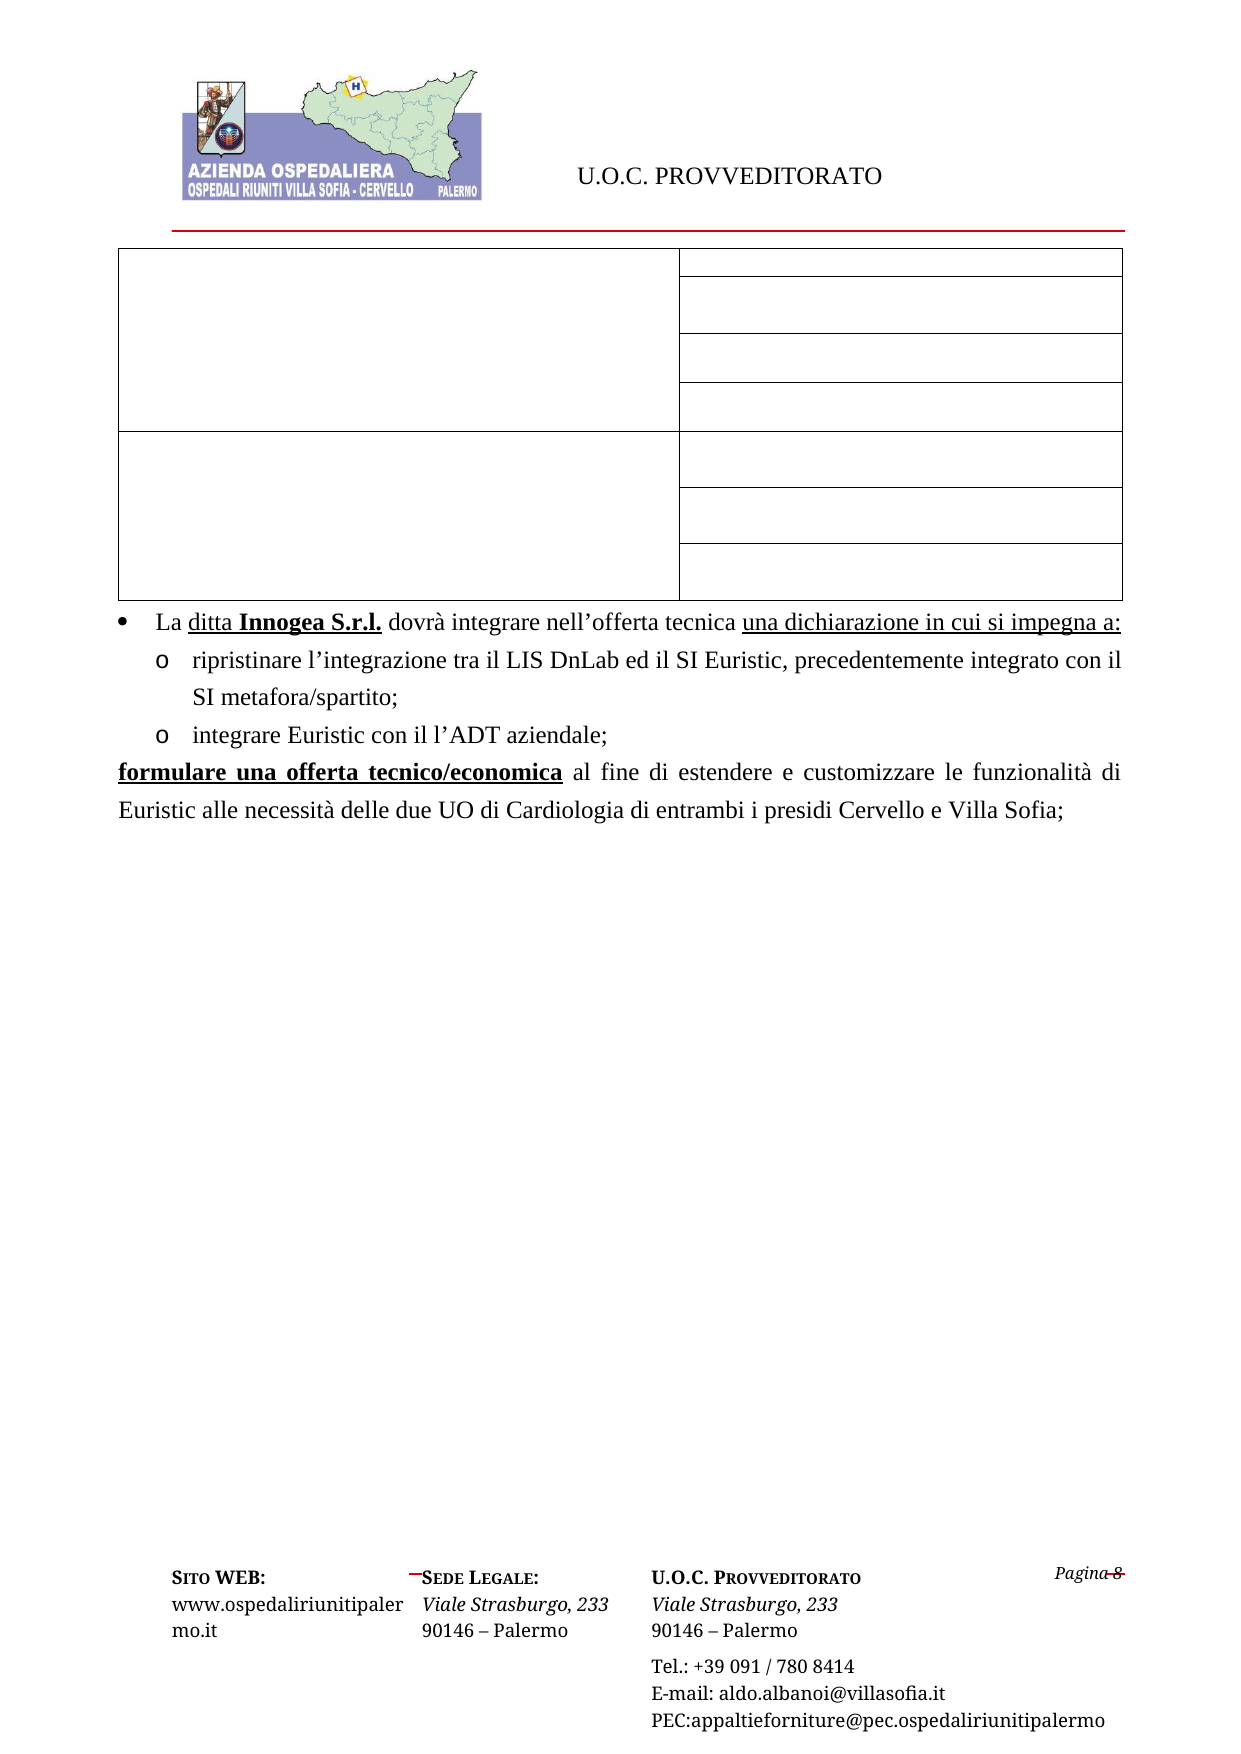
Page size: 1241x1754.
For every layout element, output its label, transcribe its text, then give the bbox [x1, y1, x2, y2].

picture [171, 64, 492, 207]
picture [143, 219, 1241, 237]
table_cell [680, 488, 1122, 543]
table_cell [680, 383, 1122, 431]
picture [143, 1562, 1241, 1580]
list integrare Euristic con il l’ADT aziendale; [154, 713, 1122, 751]
table_cell [680, 432, 1122, 487]
table_cell [680, 544, 1122, 599]
text formulare una offerta tecnico/economica al fine di estendere e customizzare le funzionalità di Euristic alle necessità delle due UO di Cardiologia di entrambi i presidi Cervello e Villa Sofia; [118, 751, 1122, 826]
list La ditta Innogea S.r.l. dovrà integrare nell’offerta tecnica una dichiarazione in cui si impegna a: [118, 601, 1122, 638]
table_cell [680, 334, 1122, 382]
list ripristinare l’integrazione tra il LIS DnLab ed il SI Euristic, precedentemente integrato con il SI metafora/spartito; [154, 638, 1122, 713]
table_cell [680, 277, 1122, 332]
table_cell [680, 249, 1122, 276]
table_cell [119, 432, 679, 599]
